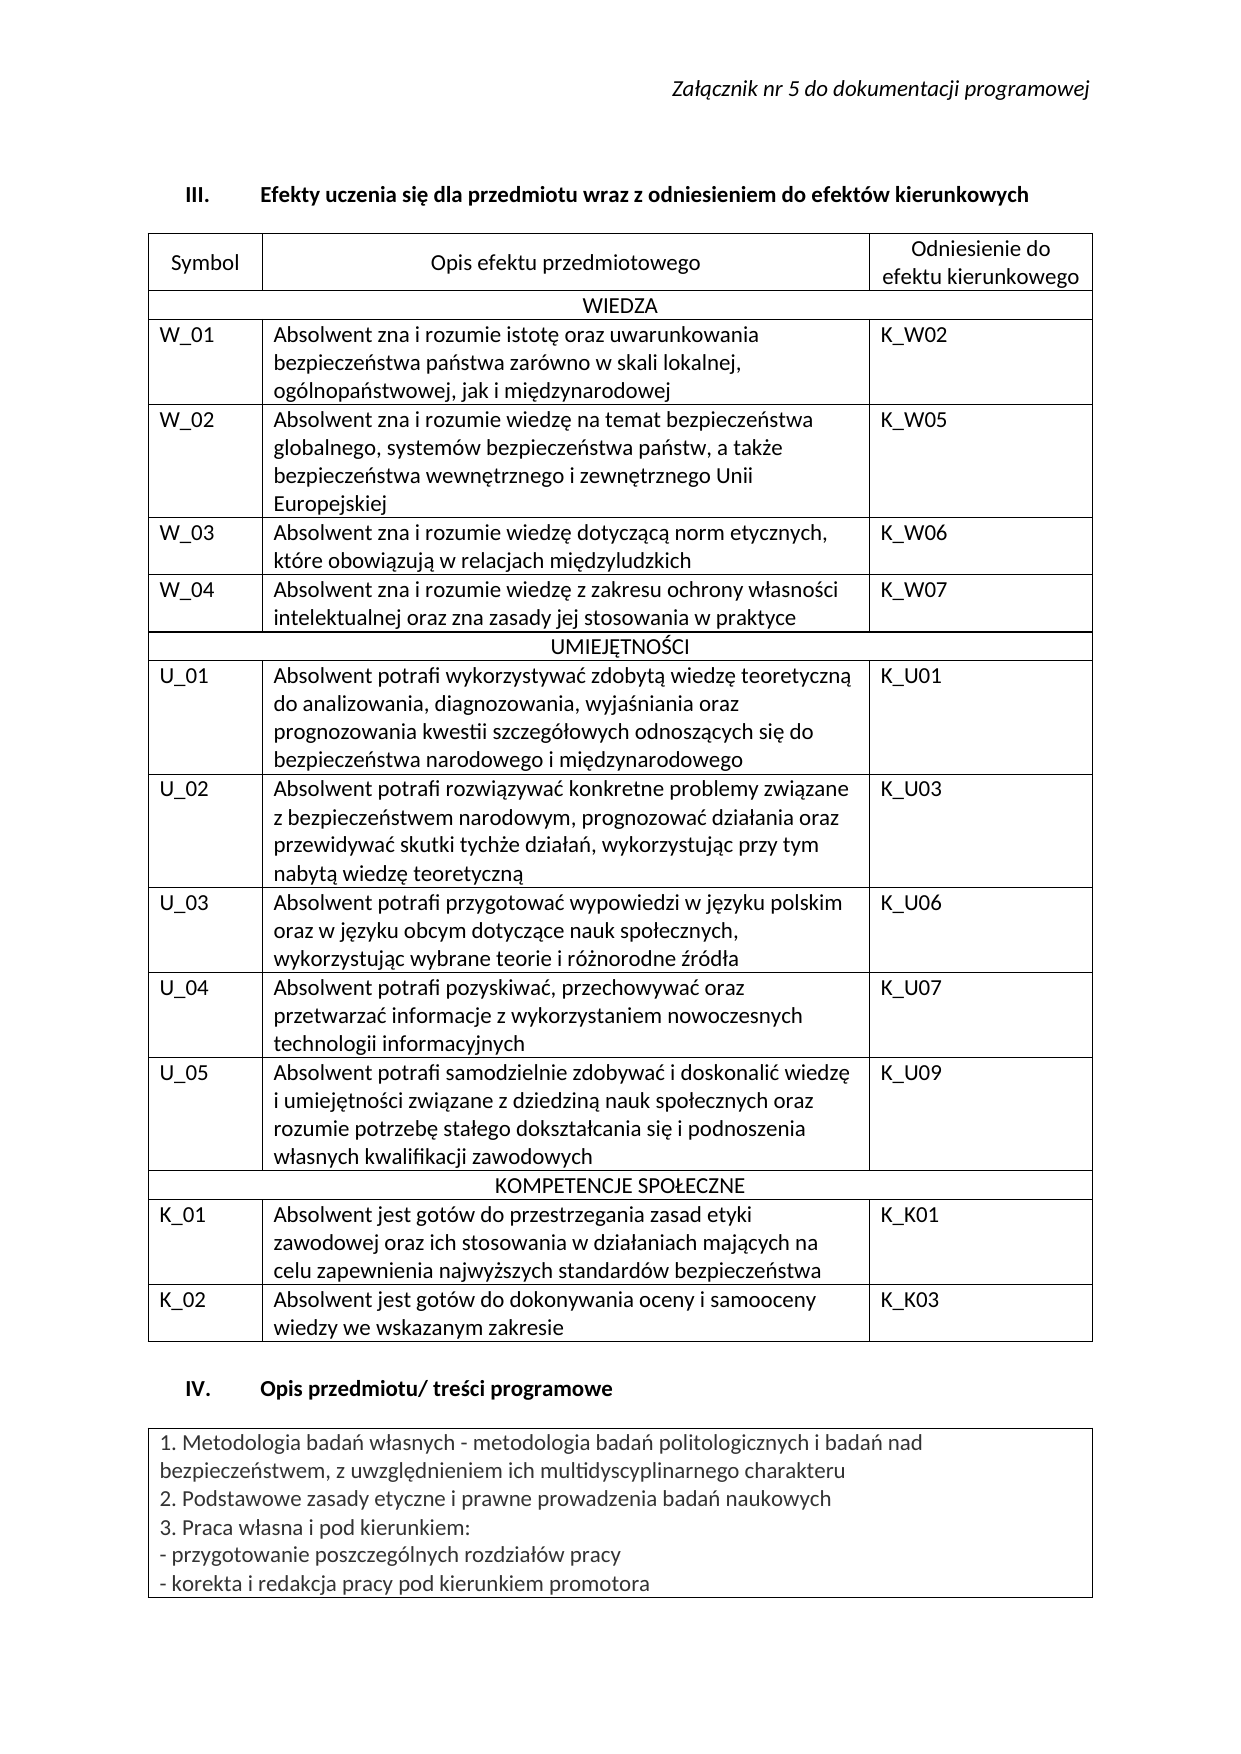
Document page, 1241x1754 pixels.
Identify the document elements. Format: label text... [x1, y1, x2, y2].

table_cell K_U09 [870, 1058, 1092, 1170]
table_cell W_01 [149, 320, 262, 404]
table_cell U_02 [149, 775, 262, 887]
table_cell K_U01 [870, 661, 1092, 773]
table_header Opis efektu przedmiotowego [263, 234, 869, 290]
table_cell W_04 [149, 575, 262, 631]
table_cell K_W02 [870, 320, 1092, 404]
table_cell K_U03 [870, 775, 1092, 887]
table_cell K_02 [149, 1285, 262, 1341]
table_cell K_01 [149, 1200, 262, 1284]
list Efekty uczenia się dla przedmiotu wraz z odniesieniem do efektów kierunkowych [185, 180, 1093, 208]
table_cell K_W05 [870, 405, 1092, 517]
table_cell U_01 [149, 661, 262, 773]
table_cell K_K01 [870, 1200, 1092, 1284]
table_cell K_U07 [870, 973, 1092, 1057]
table_cell Absolwent jest gotów do przestrzegania zasad etyki zawodowej oraz ich stosowania w działaniach mających na celu zapewnienia najwyższych standardów bezpieczeństwa [263, 1200, 869, 1284]
table_cell Absolwent jest gotów do dokonywania oceny i samooceny wiedzy we wskazanym zakresie [263, 1285, 869, 1341]
table_cell Absolwent potrafi rozwiązywać konkretne problemy związane z bezpieczeństwem narodowym, prognozować działania oraz przewidywać skutki tychże działań, wykorzystując przy tym nabytą wiedzę teoretyczną [263, 775, 869, 887]
table_cell K_W07 [870, 575, 1092, 631]
table_header Odniesienie do efektu kierunkowego [870, 234, 1092, 290]
table_cell W_03 [149, 518, 262, 574]
table_cell K_K03 [870, 1285, 1092, 1341]
table_cell W_02 [149, 405, 262, 517]
table_cell Absolwent potrafi pozyskiwać, przechowywać oraz przetwarzać informacje z wykorzystaniem nowoczesnych technologii informacyjnych [263, 973, 869, 1057]
table_cell KOMPETENCJE SPOŁECZNE [149, 1171, 1092, 1199]
table_cell Absolwent zna i rozumie wiedzę na temat bezpieczeństwa globalnego, systemów bezpieczeństwa państw, a także bezpieczeństwa wewnętrznego i zewnętrznego Unii Europejskiej [263, 405, 869, 517]
table_cell U_04 [149, 973, 262, 1057]
table_header Symbol [149, 234, 262, 290]
table_cell Absolwent zna i rozumie wiedzę dotyczącą norm etycznych, które obowiązują w relacjach międzyludzkich [263, 518, 869, 574]
table_cell U_05 [149, 1058, 262, 1170]
table_cell U_03 [149, 888, 262, 972]
table_header 1. Metodologia badań własnych - metodologia badań politologicznych i badań nad bezpieczeństwem, z uwzględnieniem ich multidyscyplinarnego charakteru 2. Podstawowe zasady etyczne i prawne prowadzenia badań naukowych 3. Praca własna i pod kierunkiem: - przygotowanie poszczególnych rozdziałów pracy - korekta i redakcja pracy pod kierunkiem promotora [149, 1429, 1092, 1597]
table_cell Absolwent potrafi przygotować wypowiedzi w języku polskim oraz w języku obcym dotyczące nauk społecznych, wykorzystując wybrane teorie i różnorodne źródła [263, 888, 869, 972]
table_cell UMIEJĘTNOŚCI [149, 633, 1092, 660]
list Opis przedmiotu/ treści programowe [185, 1374, 1093, 1402]
table_cell Absolwent zna i rozumie wiedzę z zakresu ochrony własności intelektualnej oraz zna zasady jej stosowania w praktyce [263, 575, 869, 631]
table_cell K_U06 [870, 888, 1092, 972]
table_cell Absolwent potrafi wykorzystywać zdobytą wiedzę teoretyczną do analizowania, diagnozowania, wyjaśniania oraz prognozowania kwestii szczegółowych odnoszących się do bezpieczeństwa narodowego i międzynarodowego [263, 661, 869, 773]
table_cell WIEDZA [149, 291, 1092, 319]
table_cell Absolwent potrafi samodzielnie zdobywać i doskonalić wiedzę i umiejętności związane z dziedziną nauk społecznych oraz rozumie potrzebę stałego dokształcania się i podnoszenia własnych kwalifikacji zawodowych [263, 1058, 869, 1170]
table_cell K_W06 [870, 518, 1092, 574]
table_cell Absolwent zna i rozumie istotę oraz uwarunkowania bezpieczeństwa państwa zarówno w skali lokalnej, ogólnopaństwowej, jak i międzynarodowej [263, 320, 869, 404]
